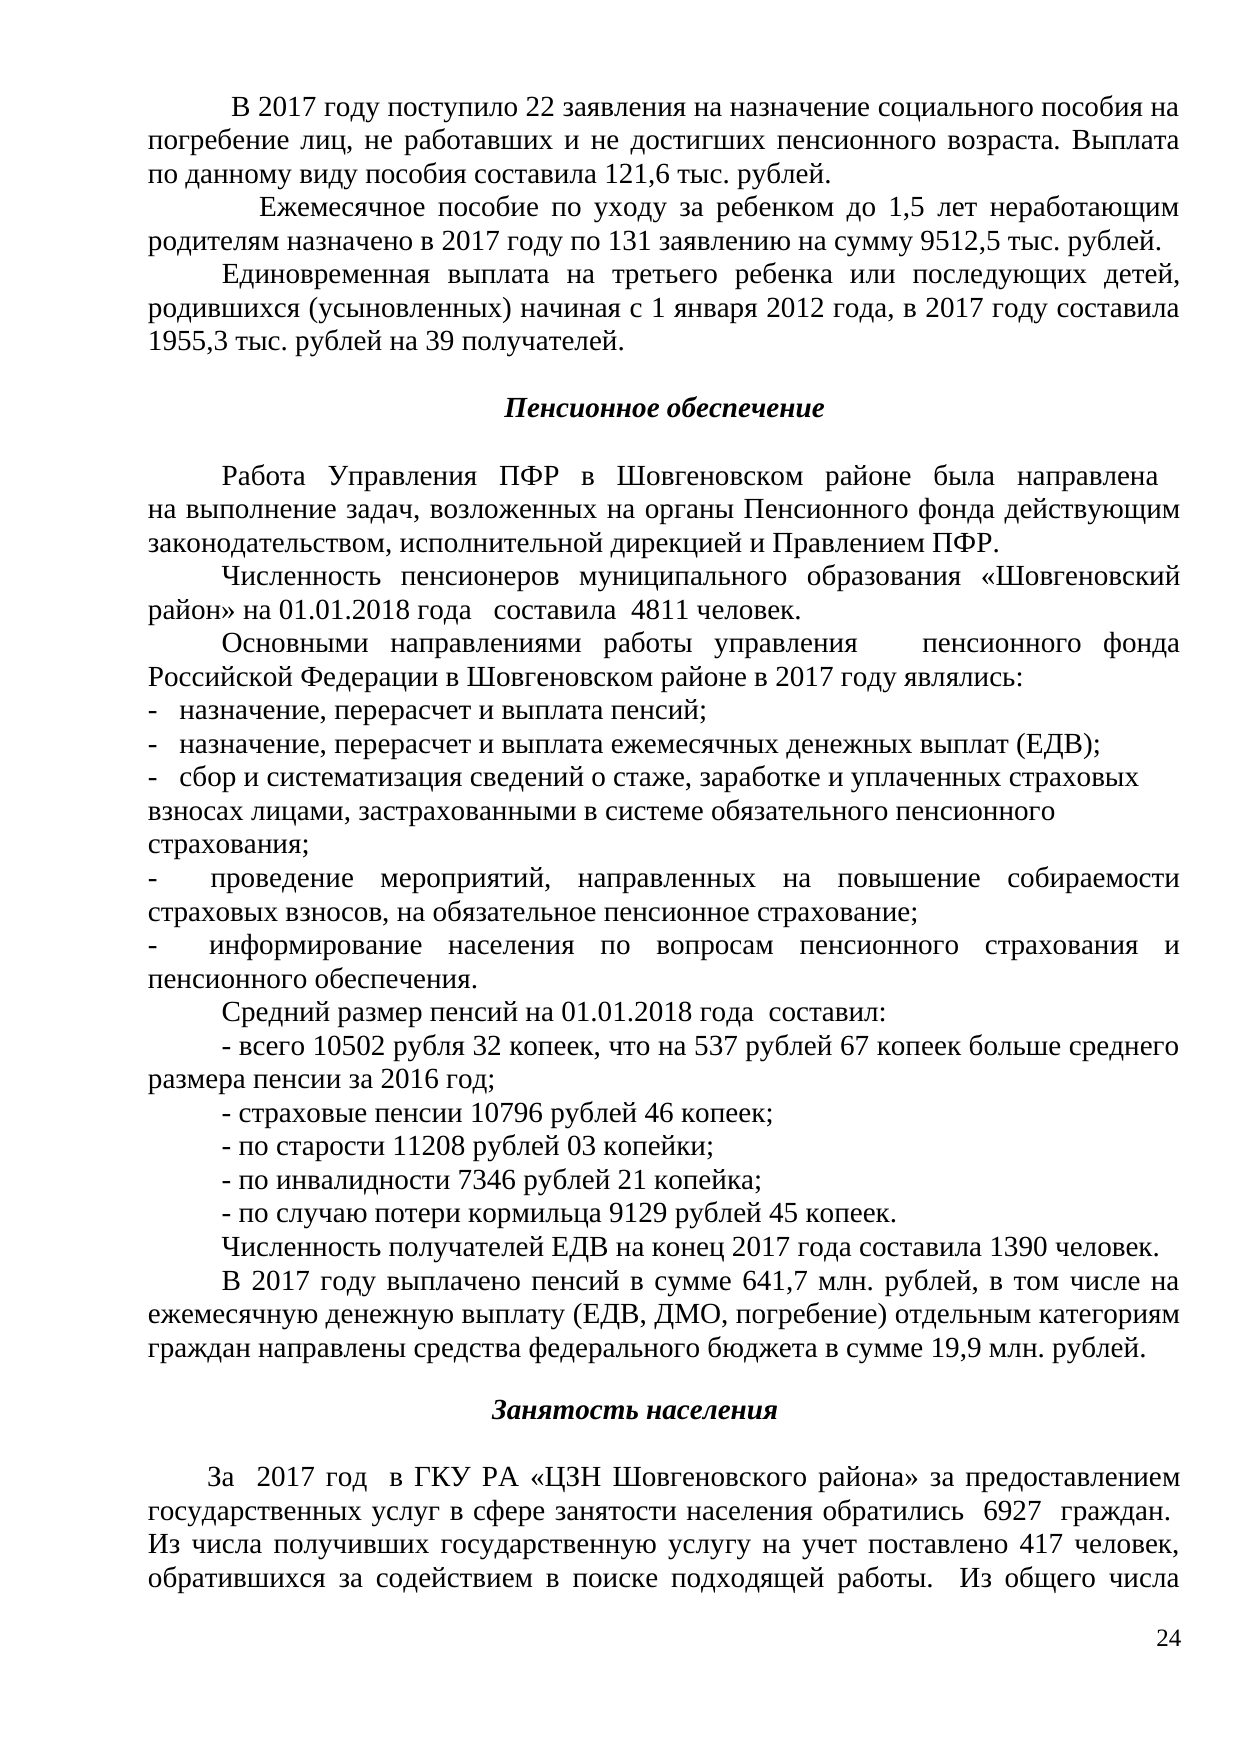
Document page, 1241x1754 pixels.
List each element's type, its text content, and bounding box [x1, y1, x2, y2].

text Численность получателей ЕДВ на конец 2017 года составила 1390 человек. [148, 1229, 1181, 1263]
text Численность пенсионеров муниципального образования «Шовгеновский район» на 01.01.2018 года составила 4811 человек. [148, 558, 1181, 625]
text В 2017 году поступило 22 заявления на назначение социального пособия на погребение лиц, не работавших и не достигших пенсионного возраста. Выплата по данному виду пособия составила 121,6 тыс. рублей. [148, 89, 1181, 189]
text - по старости 11208 рублей 03 копейки; [148, 1128, 1181, 1162]
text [148, 1459, 1181, 1593]
text - назначение, перерасчет и выплата ежемесячных денежных выплат (ЕДВ); [148, 726, 1181, 759]
text Ежемесячное пособие по уходу за ребенком до 1,5 лет неработающим родителям назначено в 2017 году по 131 заявлению на сумму 9512,5 тыс. рублей. [148, 189, 1181, 256]
text - информирование населения по вопросам пенсионного страхования и пенсионного обеспечения. [148, 927, 1181, 994]
text Работа Управления ПФР в Шовгеновском районе была направлена на выполнение задач, возложенных на органы Пенсионного фонда действующим законодательством, исполнительной дирекцией и Правлением ПФР. [148, 458, 1181, 558]
text Основными направлениями работы управления пенсионного фонда Российской Федерации в Шовгеновском районе в 2017 году являлись: [148, 625, 1181, 692]
text - страховые пенсии 10796 рублей 46 копеек; [148, 1095, 1181, 1128]
text Пенсионное обеспечение [148, 391, 1181, 424]
text В 2017 году выплачено пенсий в сумме 641,7 млн. рублей, в том числе на ежемесячную денежную выплату (ЕДВ, ДМО, погребение) отдельным категориям граждан направлены средства федерального бюджета в сумме 19,9 млн. рублей. [148, 1263, 1181, 1363]
text - по случаю потери кормильца 9129 рублей 45 копеек. [148, 1196, 1181, 1229]
subtitle Занятость населения [148, 1392, 1181, 1426]
text - сбор и систематизация сведений о стаже, заработке и уплаченных страховых взносах лицами, застрахованными в системе обязательного пенсионного страхования; [148, 759, 1181, 860]
text Единовременная выплата на третьего ребенка или последующих детей, родившихся (усыновленных) начиная с 1 января 2012 года, в 2017 году составила 1955,3 тыс. рублей на 39 получателей. [148, 256, 1181, 357]
text Средний размер пенсий на 01.01.2018 года составил: [148, 994, 1181, 1028]
text - всего 10502 рубля 32 копеек, что на 537 рублей 67 копеек больше среднего размера пенсии за 2016 год; [148, 1028, 1181, 1095]
text - проведение мероприятий, направленных на повышение собираемости страховых взносов, на обязательное пенсионное страхование; [148, 860, 1181, 927]
text - по инвалидности 7346 рублей 21 копейка; [148, 1162, 1181, 1196]
text - назначение, перерасчет и выплата пенсий; [148, 692, 1181, 726]
